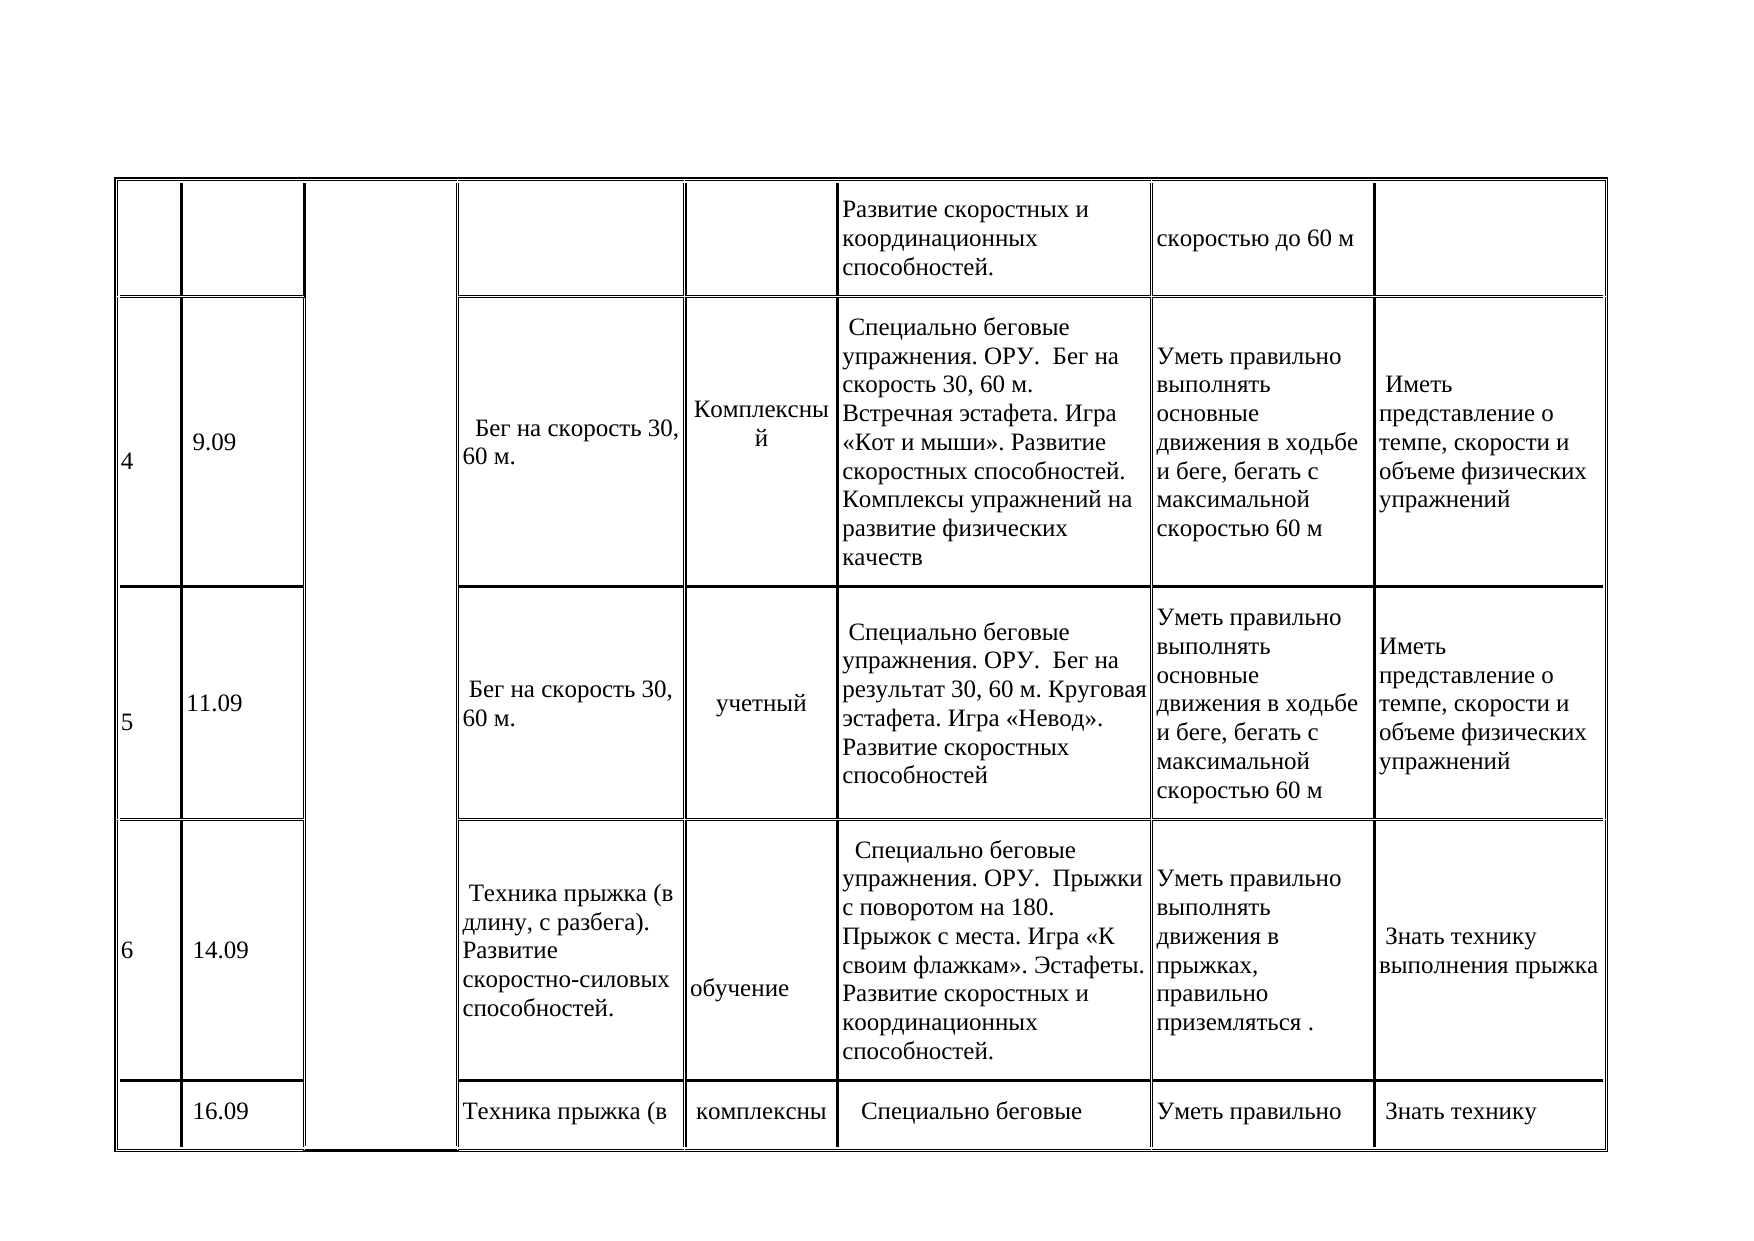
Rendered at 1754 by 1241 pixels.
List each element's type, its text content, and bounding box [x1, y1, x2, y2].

table_cell Бег на скорость 30, 60 м. [459, 588, 683, 817]
table_cell 11.09 [183, 588, 303, 817]
table_cell Уметь правильно выполнять основные движения в ходьбе и беге, бегать с максимальной скоростью 60 м [1153, 588, 1373, 817]
table_cell 16.09 [181, 1082, 304, 1148]
table_cell Техника прыжка (в длину, с разбега). Развитие скоростно-силовых способностей. [459, 821, 683, 1079]
table_cell 7 [118, 1079, 181, 1148]
table_cell Знать технику выполнения прыжка [1376, 818, 1605, 1079]
table_cell Бег на скорость 30, 60 м. [459, 298, 683, 585]
table_cell комплексный [685, 1082, 837, 1148]
table_cell 7.09 [181, 181, 304, 295]
table_cell Уметь правильно выполнять основные движения в ходьбе и беге, бегать с максимальной скоростью 60 м [1153, 298, 1373, 585]
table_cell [837, 181, 1152, 295]
table_cell 14.09 [183, 821, 303, 1079]
table_cell Специально беговые упражнения. ОРУ. Бег на скорость 30, 60 м. Встречная эстафета. Игра «Кот и мыши». Развитие скоростных способностей. Комплексы упражнений на развитие физических качеств [839, 298, 1150, 585]
table_cell 9.09 [183, 298, 303, 585]
table_cell Иметь представление о темпе, скорости и объеме физических упражнений [1374, 295, 1606, 585]
table_cell Уметь правильно выполнять движения в прыжках, правильно приземляться . [1153, 821, 1373, 1079]
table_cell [1374, 1079, 1605, 1148]
table_cell учетный [687, 588, 836, 817]
table_cell 6 [118, 818, 180, 1079]
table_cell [837, 1082, 1152, 1148]
table_cell Специально беговые упражнения. ОРУ. Бег на результат 30, 60 м. Круговая эстафета. Игра «Невод». Развитие скоростных способностей [839, 588, 1150, 817]
table_cell Специально беговые упражнения. ОРУ. Прыжки с поворотом на 180. Прыжок с места. Игра «К своим флажкам». Эстафеты. Развитие скоростных и координационных способностей. [839, 821, 1150, 1079]
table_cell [1152, 181, 1374, 295]
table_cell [1374, 181, 1605, 295]
table_cell 3 [118, 181, 181, 295]
table_cell Иметь представление о темпе, скорости и объеме физических упражнений [1376, 585, 1605, 817]
table_cell 5 [118, 585, 180, 817]
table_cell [1152, 1082, 1374, 1148]
table_cell 4 [116, 295, 181, 585]
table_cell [458, 1079, 685, 1148]
table_cell Комплексный [685, 181, 837, 295]
table_cell Комплексный [687, 298, 836, 585]
table_cell обучение [687, 821, 836, 1079]
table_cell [458, 179, 685, 295]
